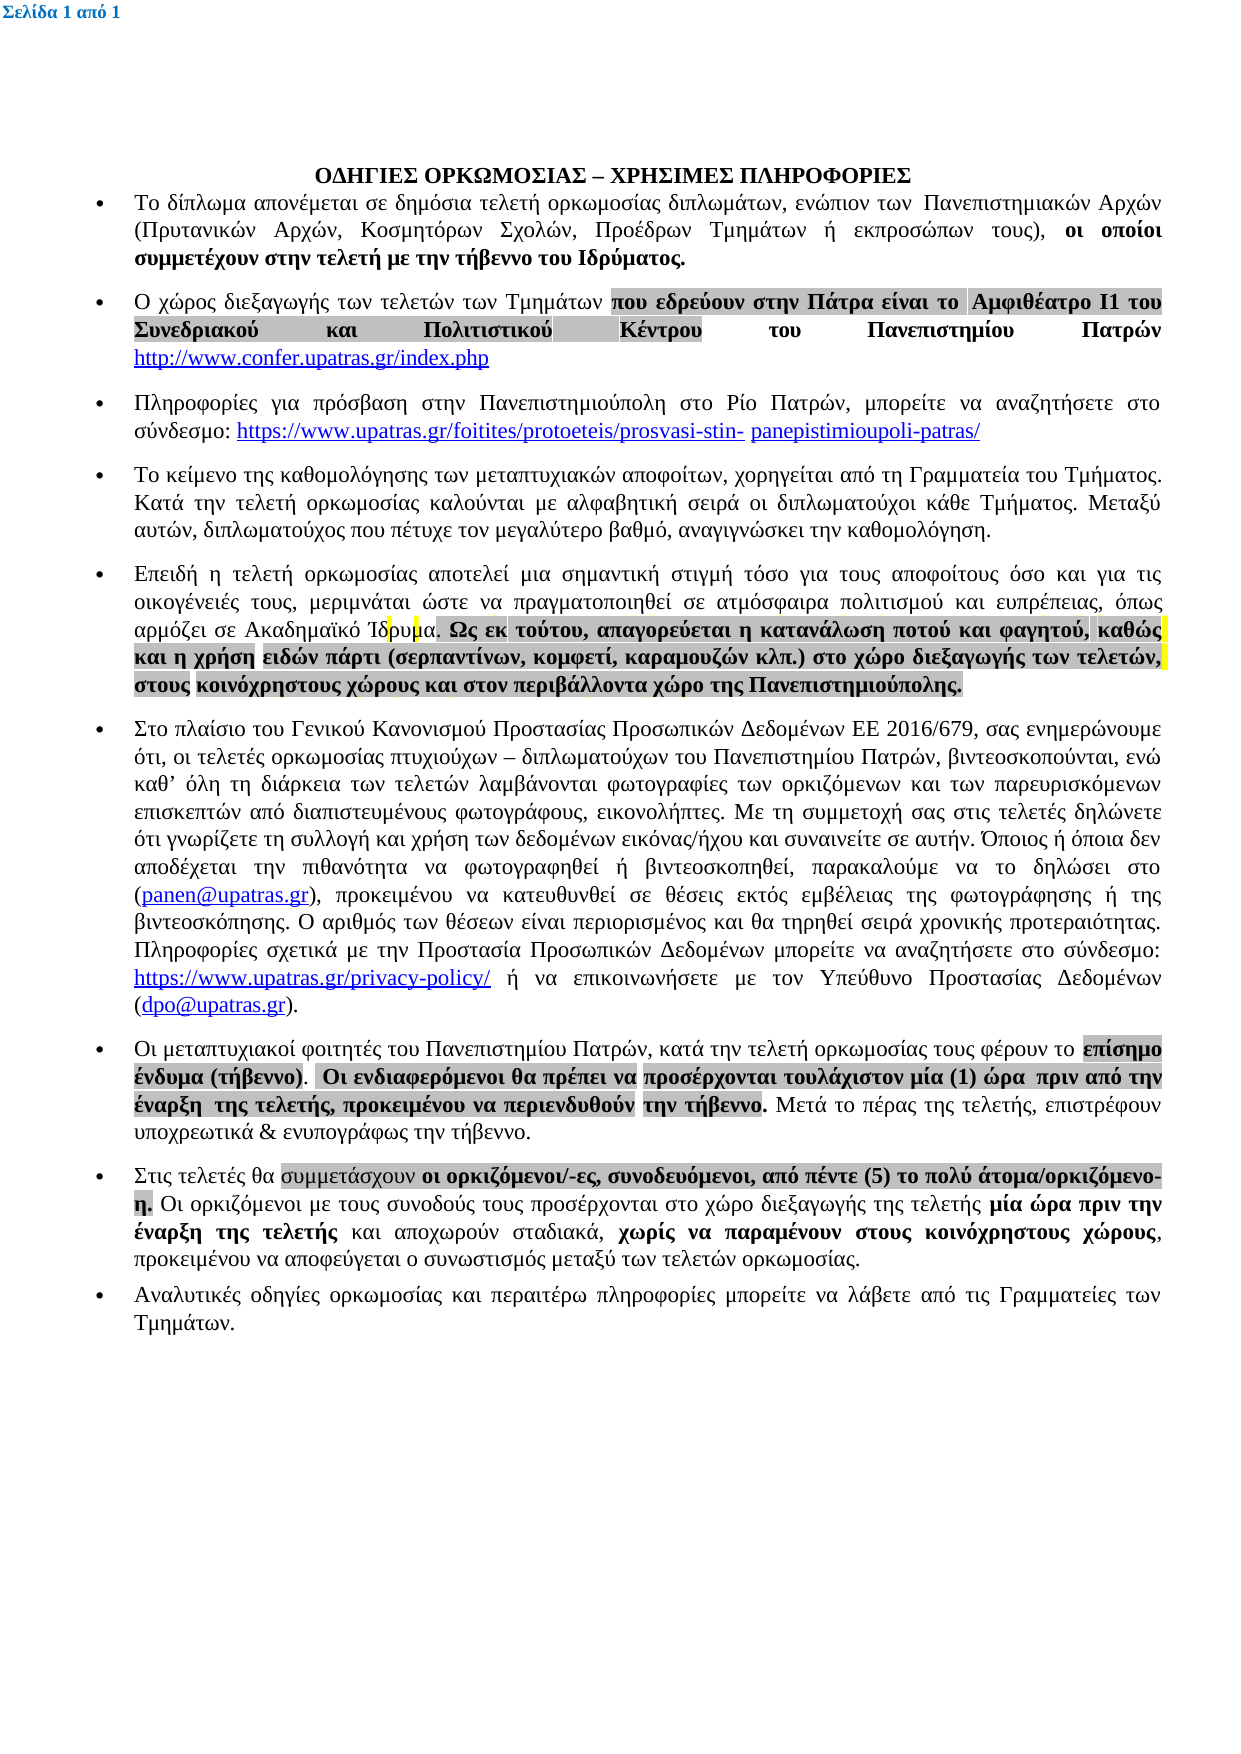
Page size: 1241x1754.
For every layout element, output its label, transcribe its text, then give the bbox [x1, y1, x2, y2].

list Οι μεταπτυχιακοί φοιτητές του Πανεπιστημίου Πατρών, κατά την τελετή ορκωμοσίας τους φέρουν το επίσημο ένδυμα (τήβεννο). Οι ενδιαφερόμενοι θα πρέπει να προσέρχονται τουλάχιστον μία (1) ώρα πριν από την έναρξη της τελετής, προκειμένου να περιενδυθούν την τήβεννο. Μετά το πέρας της τελετής, επιστρέφουν υποχρεωτικά & ενυπογράφως την τήβεννο. [96, 1035, 1162, 1144]
list Πληροφορίες για πρόσβαση στην Πανεπιστημιούπολη στο Ρίο Πατρών, μπορείτε να αναζητήσετε στο σύνδεσμο: https://www.upatras.gr/foitites/protoeteis/prosvasi-stin- panepistimioupoli-patras/ [96, 389, 1162, 443]
list Στις τελετές θα συμμετάσχουν οι ορκιζόμενοι/-ες, συνοδευόμενοι, από πέντε (5) το πολύ άτομα/ορκιζόμενο- η. Οι ορκιζόμενοι με τους συνοδούς τους προσέρχονται στο χώρο διεξαγωγής της τελετής μία ώρα πριν την έναρξη της τελετής και αποχωρούν σταδιακά, χωρίς να παραμένουν στους κοινόχρηστους χώρους, προκειμένου να αποφεύγεται ο συνωστισμός μεταξύ των τελετών ορκωμοσίας. [96, 1162, 1162, 1272]
list Αναλυτικές οδηγίες ορκωμοσίας και περαιτέρω πληροφορίες μπορείτε να λάβετε από τις Γραμματείες των Τμημάτων. [96, 1281, 1162, 1335]
list Το κείμενο της καθομολόγησης των μεταπτυχιακών αποφοίτων, χορηγείται από τη Γραμματεία του Τμήματος. Κατά την τελετή ορκωμοσίας καλούνται με αλφαβητική σειρά οι διπλωματούχοι κάθε Τμήματος. Μεταξύ αυτών, διπλωματούχος που πέτυχε τον μεγαλύτερο βαθμό, αναγιγνώσκει την καθομολόγηση. [96, 461, 1162, 542]
subtitle ΟΔΗΓΙΕΣ ΟΡΚΩΜΟΣΙΑΣ – ΧΡΗΣΙΜΕΣ ΠΛΗΡΟΦΟΡΙΕΣ [87, 162, 1139, 189]
list Στο πλαίσιο του Γενικού Κανονισμού Προστασίας Προσωπικών Δεδομένων ΕΕ 2016/679, σας ενημερώνουμε ότι, οι τελετές ορκωμοσίας πτυχιούχων – διπλωματούχων του Πανεπιστημίου Πατρών, βιντεοσκοπούνται, ενώ καθ’ όλη τη διάρκεια των τελετών λαμβάνονται φωτογραφίες των ορκιζόμενων και των παρευρισκόμενων επισκεπτών από διαπιστευμένους φωτογράφους, εικονολήπτες. Με τη συμμετοχή σας στις τελετές δηλώνετε ότι γνωρίζετε τη συλλογή και χρήση των δεδομένων εικόνας/ήχου και συναινείτε σε αυτήν. Όποιος ή όποια δεν αποδέχεται την πιθανότητα να φωτογραφηθεί ή βιντεοσκοπηθεί, παρακαλούμε να το δηλώσει στο (panen@upatras.gr), προκειμένου να κατευθυνθεί σε θέσεις εκτός εμβέλειας της φωτογράφησης ή της βιντεοσκόπησης. Ο αριθμός των θέσεων είναι περιορισμένος και θα τηρηθεί σειρά χρονικής προτεραιότητας. Πληροφορίες σχετικά με την Προστασία Προσωπικών Δεδομένων μπορείτε να αναζητήσετε στο σύνδεσμο: https://www.upatras.gr/privacy-policy/ ή να επικοινωνήσετε με τον Υπεύθυνο Προστασίας Δεδομένων (dpo@upatras.gr). [96, 715, 1162, 1017]
list Επειδή η τελετή ορκωμοσίας αποτελεί μια σημαντική στιγμή τόσο για τους αποφοίτους όσο και για τις οικογένειές τους, μεριμνάται ώστε να πραγματοποιηθεί σε ατμόσφαιρα πολιτισμού και ευπρέπειας, όπως αρμόζει σε Ακαδημαϊκό Ίδρυμα. Ως εκ τούτου, απαγορεύεται η κατανάλωση ποτού και φαγητού, καθώς και η χρήση ειδών πάρτι (σερπαντίνων, κομφετί, καραμουζών κλπ.) στο χώρο διεξαγωγής των τελετών, στους κοινόχρηστους χώρους και στον περιβάλλοντα χώρο της Πανεπιστημιούπολης. [96, 560, 1162, 697]
list Το δίπλωμα απονέμεται σε δημόσια τελετή ορκωμοσίας διπλωμάτων, ενώπιον των Πανεπιστημιακών Αρχών (Πρυτανικών Αρχών, Κοσμητόρων Σχολών, Προέδρων Τμημάτων ή εκπροσώπων τους), οι οποίοι συμμετέχουν στην τελετή με την τήβεννο του Ιδρύματος. [97, 189, 1162, 270]
list Ο χώρος διεξαγωγής των τελετών των Τμημάτων που εδρεύουν στην Πάτρα είναι το Αμφιθέατρο Ι1 του Συνεδριακού και Πολιτιστικού Κέντρου του Πανεπιστημίου Πατρών http://www.confer.upatras.gr/index.php [96, 288, 1162, 370]
